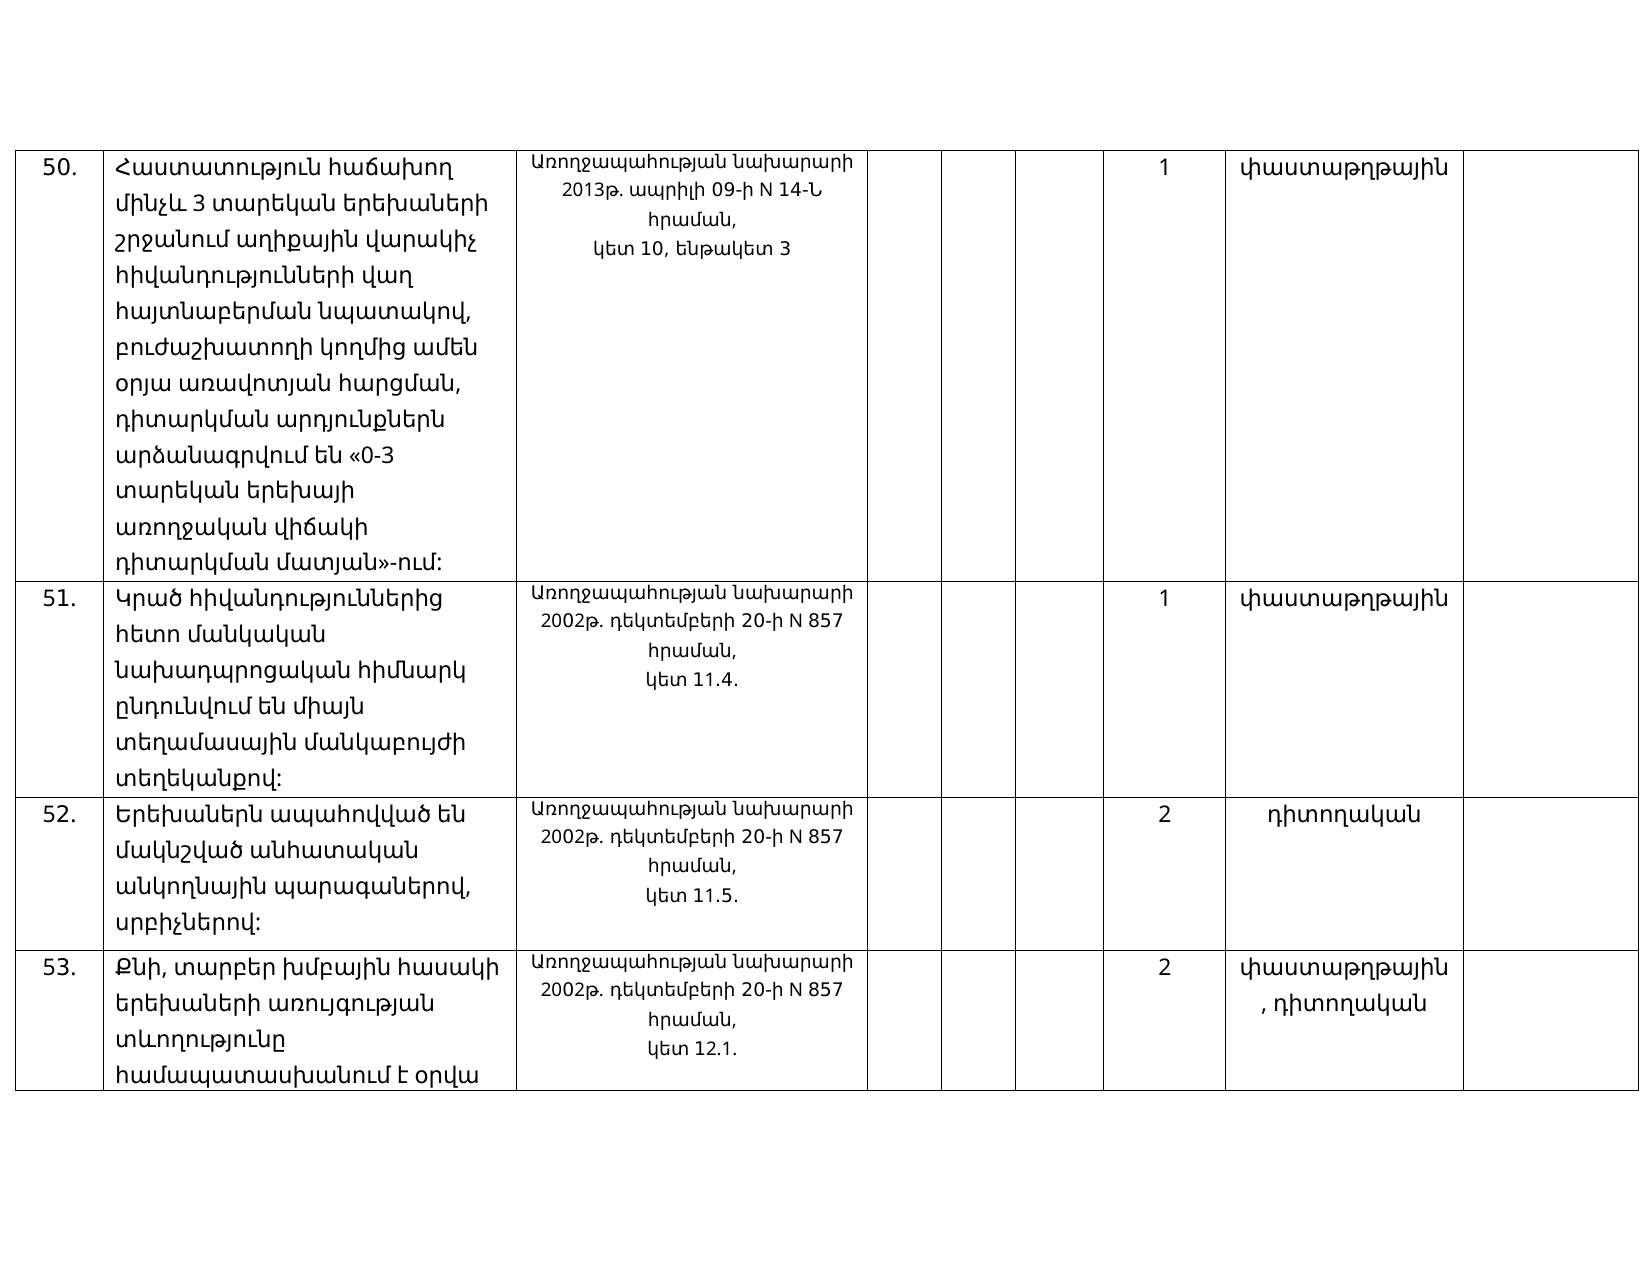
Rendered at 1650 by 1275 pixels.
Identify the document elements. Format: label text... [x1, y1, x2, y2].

table_cell [1016, 951, 1103, 1090]
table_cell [104, 951, 516, 1090]
table_cell Առողջապահության նախարարի 2002թ. դեկտեմբերի 20-ի N 857 հրաման, կետ 11.5. [517, 798, 867, 950]
table_cell [942, 798, 1015, 950]
table_cell 53. [16, 951, 103, 1090]
table_cell [868, 798, 941, 950]
table_cell դիտողական [1226, 798, 1463, 950]
table_cell [1464, 798, 1638, 950]
table_cell [1464, 582, 1638, 797]
table_cell 2 [1104, 798, 1225, 950]
table_cell [1016, 798, 1103, 950]
table_cell 52. [16, 798, 103, 950]
table_cell փաստաթղթային [1226, 151, 1463, 581]
table_cell [942, 951, 1015, 1090]
table_cell 51. [16, 582, 103, 797]
table_cell [1016, 582, 1103, 797]
table_cell Երեխաներն ապահովված են մակնշված անհատական անկողնային պարագաներով, սրբիչներով: [104, 798, 516, 950]
table_cell [868, 151, 941, 581]
table_cell [1464, 151, 1638, 581]
table_cell [868, 951, 941, 1090]
table_cell 1 [1104, 151, 1225, 581]
table_cell Հաստատություն հաճախող մինչև 3 տարեկան երեխաների շրջանում աղիքային վարակիչ հիվանդությունների վաղ հայտնաբերման նպատակով, բուժաշխատողի կողմից ամեն օրյա առավոտյան հարցման, դիտարկման արդյունքներն արձանագրվում են «0-3 տարեկան երեխայի առողջական վիճակի դիտարկման մատյան»-ում: [104, 151, 516, 581]
table_cell 2 [1104, 951, 1225, 1090]
table_cell Առողջապահության նախարարի 2002թ. դեկտեմբերի 20-ի N 857 հրաման, կետ 11.4. [517, 582, 867, 797]
table_cell Առողջապահության նախարարի 2013թ. ապրիլի 09-ի N 14-Ն հրաման, կետ 10, ենթակետ 3 [517, 151, 867, 581]
table_cell [942, 582, 1015, 797]
table_cell [942, 151, 1015, 581]
table_cell [1016, 151, 1103, 581]
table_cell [1226, 951, 1463, 1090]
table_cell փաստաթղթային [1226, 582, 1463, 797]
table_cell 50. [16, 151, 103, 581]
table_cell 1 [1104, 582, 1225, 797]
table_cell Կրած հիվանդություններից հետո մանկական նախադպրոցական հիմնարկ ընդունվում են միայն տեղամասային մանկաբույժի տեղեկանքով: [104, 582, 516, 797]
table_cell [517, 951, 867, 1090]
table_cell [868, 582, 941, 797]
table_cell [1464, 951, 1638, 1090]
